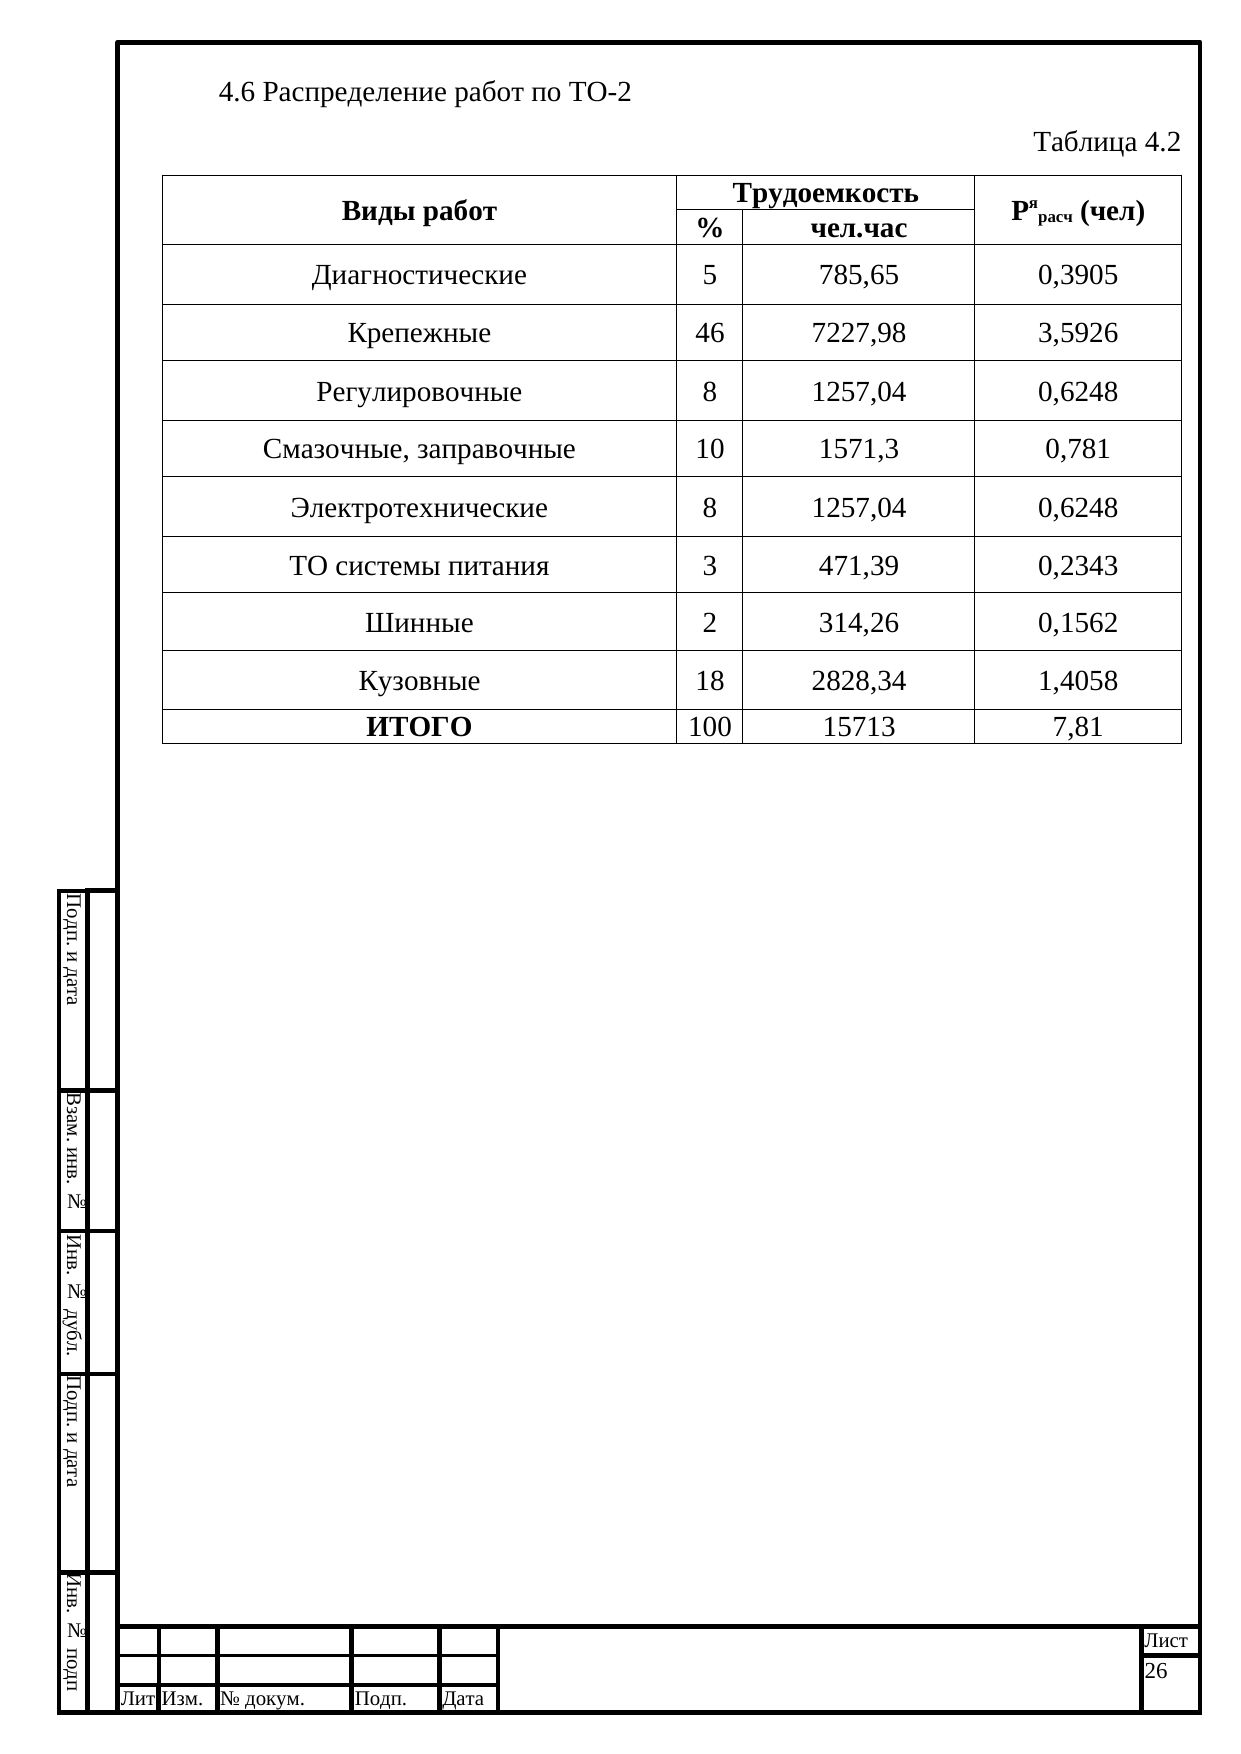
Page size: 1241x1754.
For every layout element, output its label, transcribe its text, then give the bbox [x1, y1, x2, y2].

table_cell Регулировочные [163, 361, 676, 420]
table_cell 471,39 [743, 537, 974, 592]
table_cell 7227,98 [743, 305, 974, 360]
table_cell 0,2343 [975, 537, 1181, 592]
table_cell 10 [677, 421, 742, 476]
table_cell 15713 [743, 710, 974, 743]
table_cell 1571,3 [743, 421, 974, 476]
table_cell 3 [677, 537, 742, 592]
text Таблица 4.2 [148, 124, 1181, 158]
table_cell ТО системы питания [163, 537, 676, 592]
table_cell 100 [677, 710, 742, 743]
table_cell ИТОГО [163, 710, 676, 743]
table_cell 0,6248 [975, 361, 1181, 420]
table_cell 8 [677, 477, 742, 536]
table_cell 0,781 [975, 421, 1181, 476]
table_cell 46 [677, 305, 742, 360]
table_cell % [677, 210, 742, 244]
table_cell 3,5926 [975, 305, 1181, 360]
table_cell 1257,04 [743, 477, 974, 536]
table_cell Крепежные [163, 305, 676, 360]
table_cell 0,1562 [975, 593, 1181, 650]
table_cell 1257,04 [743, 361, 974, 420]
table_cell Шинные [163, 593, 676, 650]
table_cell Кузовные [163, 651, 676, 708]
table_cell 0,6248 [975, 477, 1181, 536]
table_cell 2828,34 [743, 651, 974, 708]
table_header Виды работ [163, 176, 676, 244]
table_cell 314,26 [743, 593, 974, 650]
table_cell 8 [677, 361, 742, 420]
table_header Рярасч (чел) [975, 176, 1181, 244]
text 4.6 Распределение работ по ТО-2 [148, 74, 1181, 107]
table_header Трудоемкость [677, 176, 974, 209]
table_cell 785,65 [743, 245, 974, 304]
table_cell 1,4058 [975, 651, 1181, 708]
table_cell Диагностические [163, 245, 676, 304]
table_cell 0,3905 [975, 245, 1181, 304]
table_cell Смазочные, заправочные [163, 421, 676, 476]
table_cell чел.час [743, 210, 974, 244]
table_cell 18 [677, 651, 742, 708]
table_cell 5 [677, 245, 742, 304]
table_cell 7,81 [975, 710, 1181, 743]
table_cell 2 [677, 593, 742, 650]
table_cell Электротехнические [163, 477, 676, 536]
